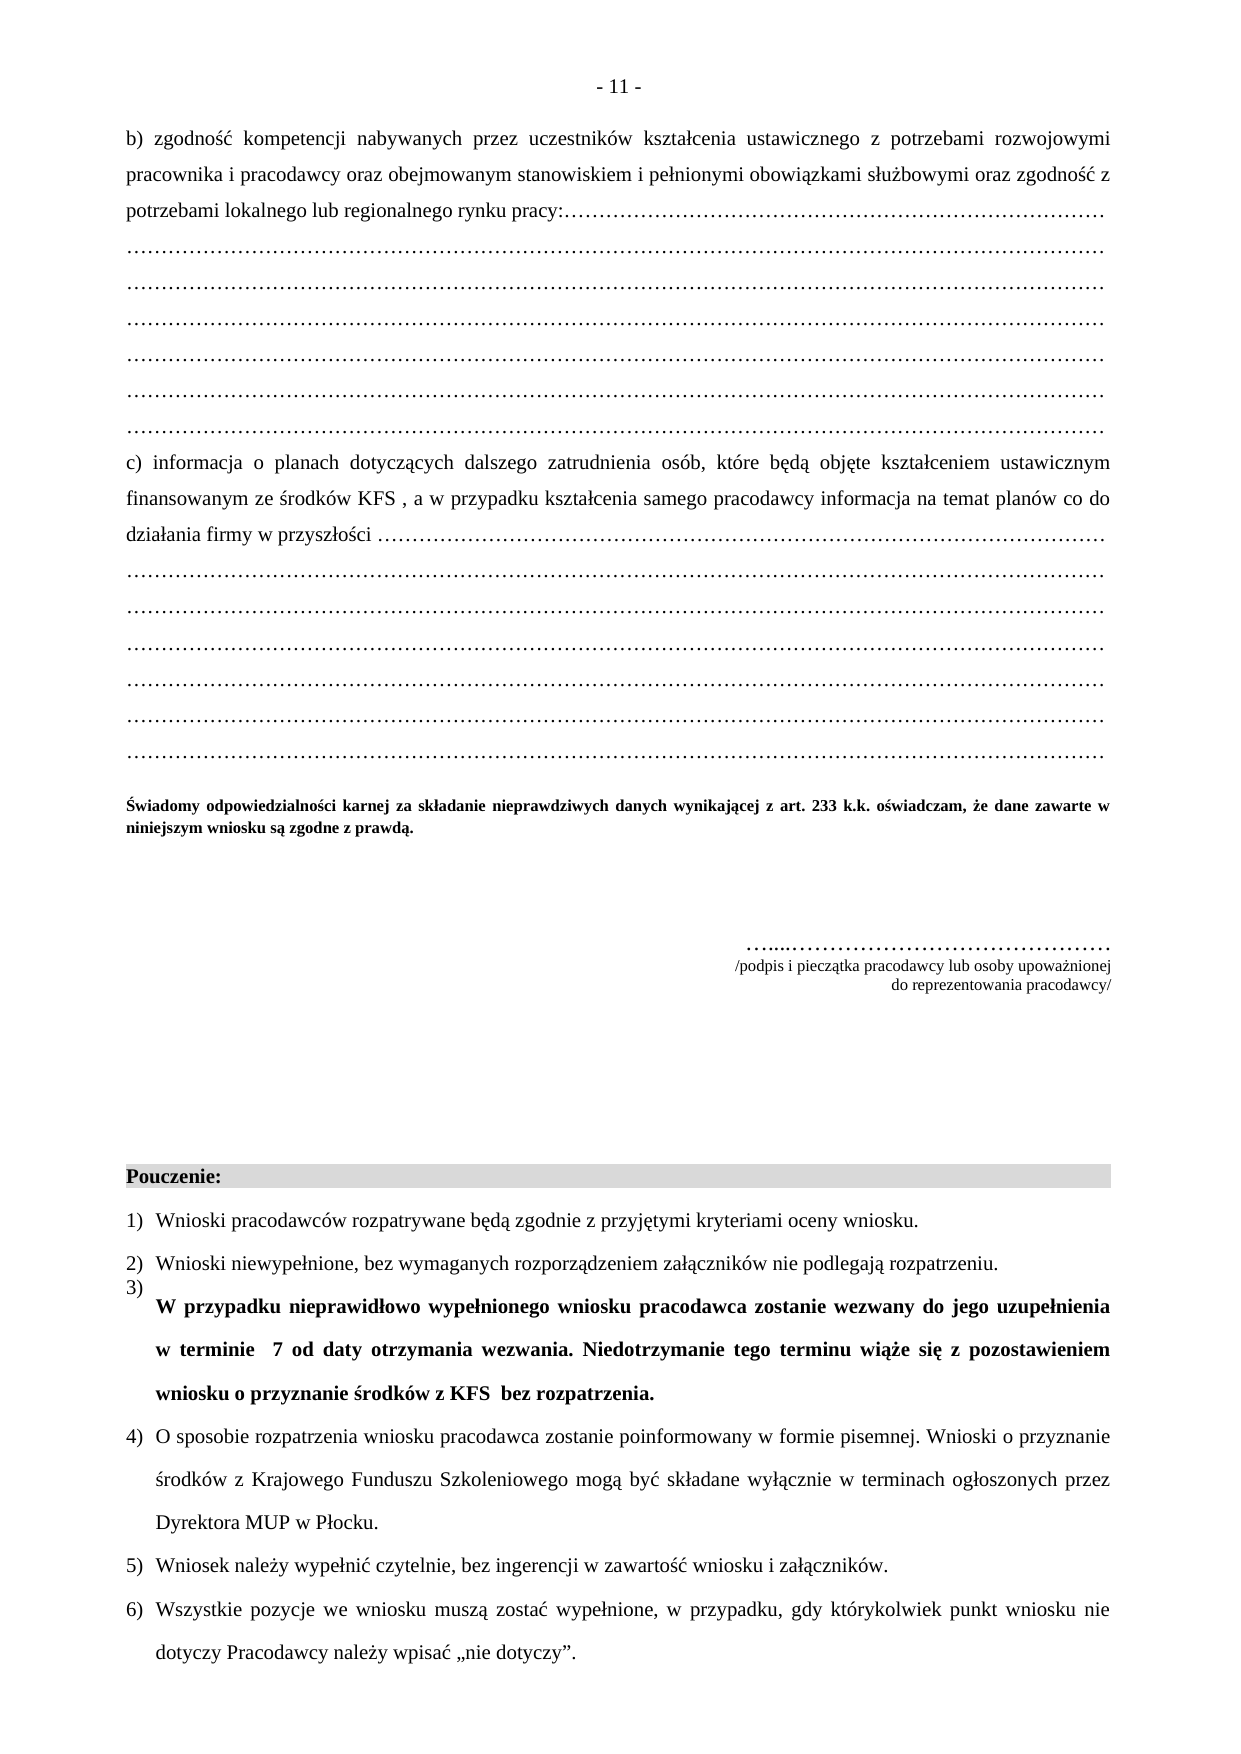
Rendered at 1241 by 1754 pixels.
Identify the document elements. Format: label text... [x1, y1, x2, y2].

text do reprezentowania pracodawcy/ [126, 974, 1111, 994]
text …....…………………………………… [126, 929, 1111, 955]
list …………………………………………………………………………………………………………………………… [126, 378, 1111, 402]
list …………………………………………………………………………………………………………………………… [126, 739, 1111, 763]
list …………………………………………………………………………………………………………………………… [126, 342, 1111, 366]
list …………………………………………………………………………………………………………………………… [126, 558, 1111, 582]
text Świadomy odpowiedzialności karnej za składanie nieprawdziwych danych wynikającej z art. 233 k.k. oświadczam, że dane zawarte w niniejszym wniosku są zgodne z prawdą. [126, 796, 1111, 837]
text /podpis i pieczątka pracodawcy lub osoby upoważnionej [126, 955, 1111, 974]
list …………………………………………………………………………………………………………………………… [126, 414, 1111, 438]
list Wszystkie pozycje we wniosku muszą zostać wypełnione, w przypadku, gdy którykolwiek punkt wniosku nie dotyczy Pracodawcy należy wpisać „nie dotyczy”. [126, 1577, 1111, 1664]
list Wnioski pracodawców rozpatrywane będą zgodnie z przyjętymi kryteriami oceny wniosku. [126, 1188, 1111, 1232]
list …………………………………………………………………………………………………………………………… [126, 234, 1111, 258]
list …………………………………………………………………………………………………………………………… [126, 594, 1111, 618]
text Pouczenie: [126, 1164, 1111, 1188]
list Wnioski niewypełnione, bez wymaganych rozporządzeniem załączników nie podlegają rozpatrzeniu. [126, 1232, 1111, 1275]
list c) informacja o planach dotyczących dalszego zatrudnienia osób, które będą objęte kształceniem ustawicznym finansowanym ze środków KFS , a w przypadku kształcenia samego pracodawcy informacja na temat planów co do działania firmy w przyszłości …………………………………………………………………………………………… [126, 450, 1111, 546]
list …………………………………………………………………………………………………………………………… [126, 703, 1111, 727]
list b) zgodność kompetencji nabywanych przez uczestników kształcenia ustawicznego z potrzebami rozwojowymi pracownika i pracodawcy oraz obejmowanym stanowiskiem i pełnionymi obowiązkami służbowymi oraz zgodność z potrzebami lokalnego lub regionalnego rynku pracy:…………………………………………………………………… [126, 126, 1111, 222]
list O sposobie rozpatrzenia wniosku pracodawca zostanie poinformowany w formie pisemnej. Wnioski o przyznanie środków z Krajowego Funduszu Szkoleniowego mogą być składane wyłącznie w terminach ogłoszonych przez Dyrektora MUP w Płocku. [126, 1404, 1111, 1534]
list W przypadku nieprawidłowo wypełnionego wniosku pracodawca zostanie wezwany do jego uzupełnienia w terminie 7 od daty otrzymania wezwania. Niedotrzymanie tego terminu wiąże się z pozostawieniem wniosku o przyznanie środków z KFS bez rozpatrzenia. [126, 1275, 1111, 1404]
list Wniosek należy wypełnić czytelnie, bez ingerencji w zawartość wniosku i załączników. [126, 1534, 1111, 1577]
list …………………………………………………………………………………………………………………………… [126, 667, 1111, 691]
list …………………………………………………………………………………………………………………………… [126, 270, 1111, 294]
list …………………………………………………………………………………………………………………………… [126, 631, 1111, 654]
list …………………………………………………………………………………………………………………………… [126, 306, 1111, 330]
